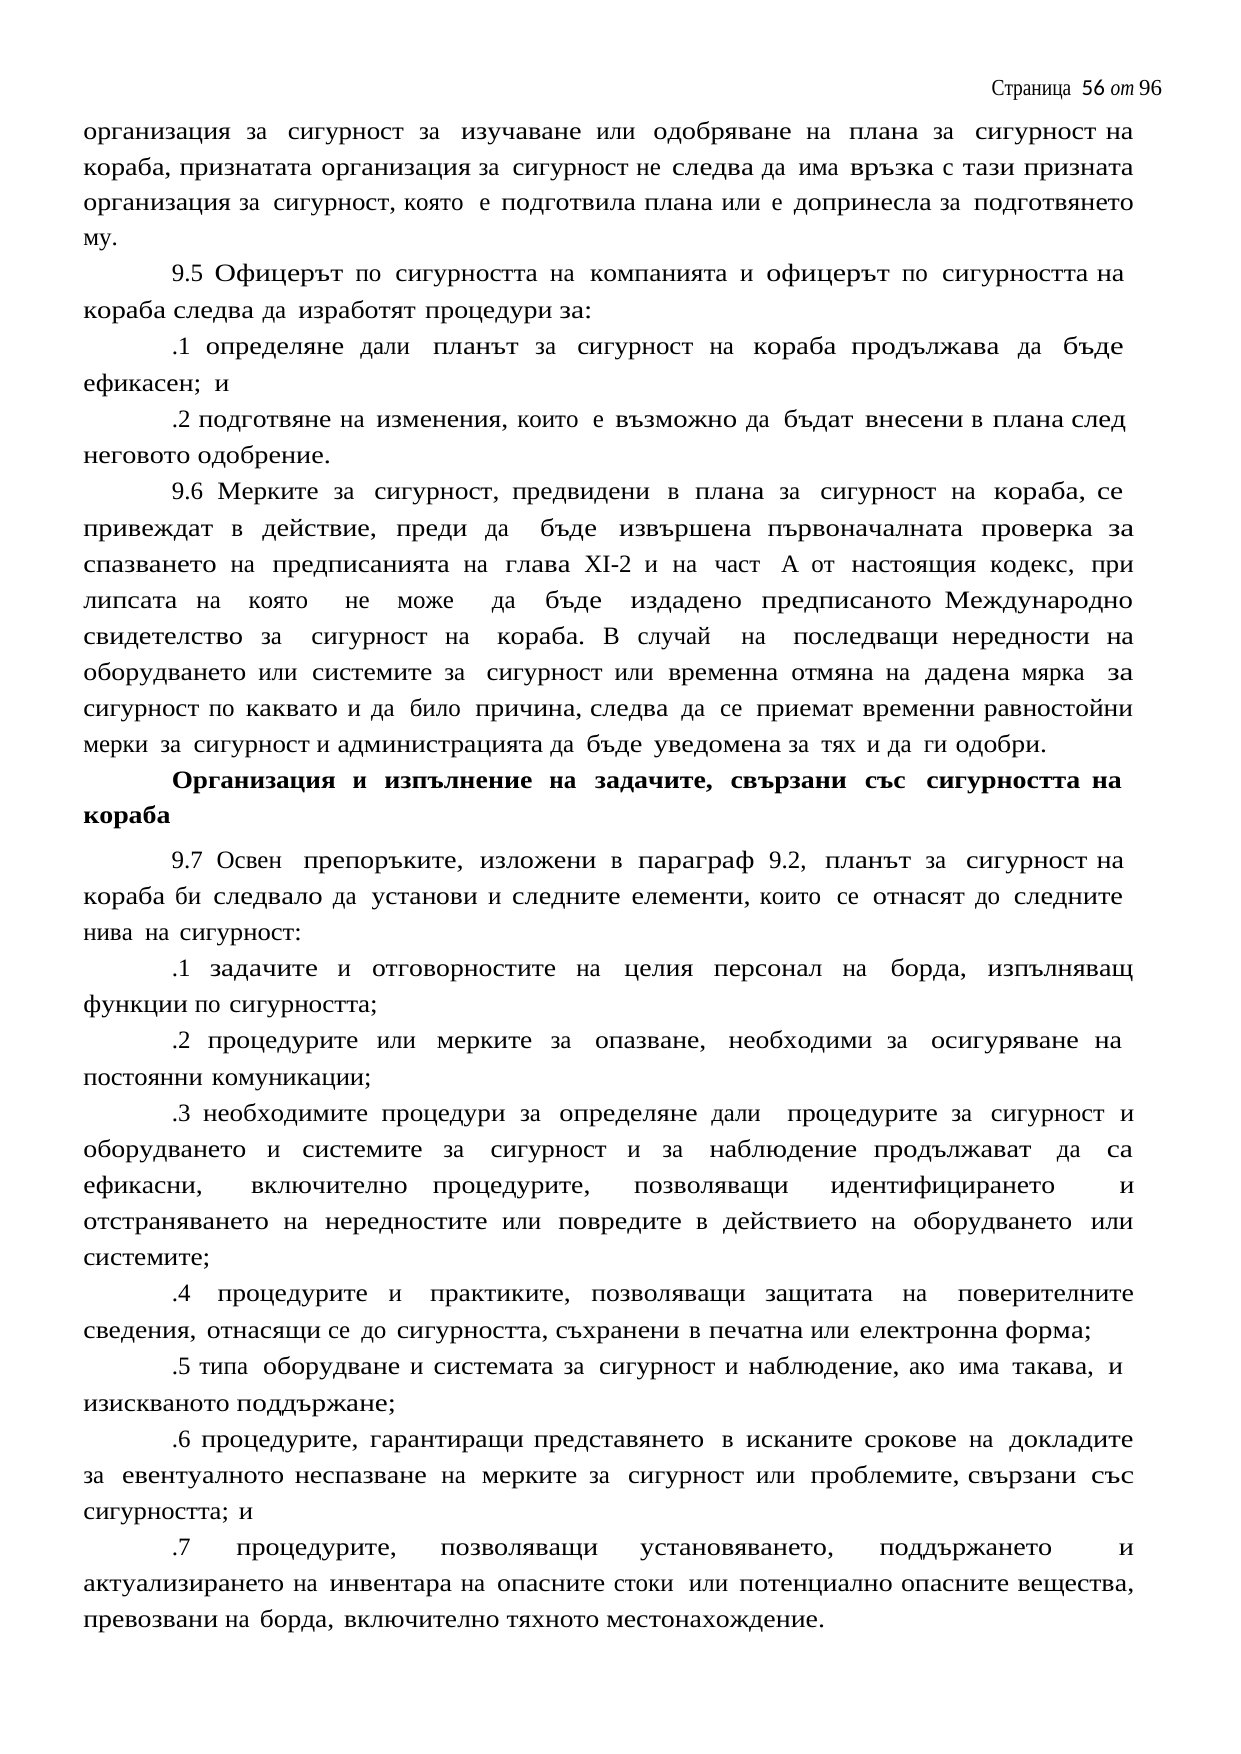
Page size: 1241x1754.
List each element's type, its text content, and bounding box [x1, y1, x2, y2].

text .7 процедурите, позволяващи установяването, поддържането и актуализирането на инвентара на опасните стоки или потенциално опасните вещества, превозвани на борда, включително тяхното местонахождение. [83, 1532, 1134, 1633]
text кораба би следвало да установи и следните елементи, които се отнасят до следните нива на сигурност: [83, 881, 1134, 946]
text 9.5 Офицерът по сигурността на компанията и офицерът по сигурността на кораба следва да изработят процедури за: [83, 258, 1134, 324]
text .5 типа оборудване и системата за сигурност и наблюдение, ако има такава, и [172, 1351, 1171, 1380]
text .4 процедурите и практиките, позволяващи защитата на поверителните сведения, отнасящи се до сигурността, съхранени в печатна или електронна форма; [83, 1278, 1134, 1343]
text .1 задачите и отговорностите на целия персонал на борда, изпълняващ функции по сигурността; [83, 953, 1134, 1018]
text .3 необходимите процедури за определяне дали процедурите за сигурност и оборудването и системите за сигурност и за наблюдение продължават да са ефикасни, включително процедурите, позволяващи идентифицирането и отстраняването на нередностите или повредите в действието на оборудването или системите; [83, 1098, 1134, 1271]
text .2 процедурите или мерките за опазване, необходими за осигуряване на [172, 1026, 1171, 1054]
text изискваното поддържане; [83, 1388, 1171, 1416]
text 9.6 Мерките за сигурност, предвидени в плана за сигурност на кораба, се [172, 477, 1171, 505]
text .1 определяне дали планът за сигурност на кораба продължава да бъде [172, 331, 1171, 360]
text 9.7 Освен препоръките, изложени в параграф 9.2, планът за сигурност на [171, 844, 1171, 873]
text ефикасен; и [83, 368, 235, 396]
text организация за сигурност за изучаване или одобряване на плана за сигурност на кораба, признатата организация за сигурност не следва да има връзка с тази призната организация за сигурност, която е подготвила плана или е допринесла за подготвянето му. [83, 109, 1134, 251]
text привеждат в действие, преди да бъде извършена първоначалната проверка за спазването на предписанията на глава XI-2 и на част А от настоящия кодекс, при липсата на която не може да бъде издадено предписаното Международно свидетелство за сигурност на кораба. В случай на последващи нередности на оборудването или системите за сигурност или временна отмяна на дадена мярка за сигурност по каквато и да било причина, следва да се приемат временни равностойни мерки за сигурност и администрацията да бъде уведомена за тях и да ги одобри. [83, 513, 1134, 757]
text .6 процедурите, гарантиращи представянето в исканите срокове на докладите за евентуалното неспазване на мерките за сигурност или проблемите, свързани със сигурността; и [83, 1424, 1134, 1525]
text Организация и изпълнение на задачите, свързани със сигурността на [172, 765, 1171, 793]
text .2 подготвяне на изменения, които е възможно да бъдат внесени в плана след неговото одобрение. [83, 404, 1134, 469]
text постоянни комуникации; [83, 1062, 1171, 1091]
text кораба [83, 801, 171, 829]
